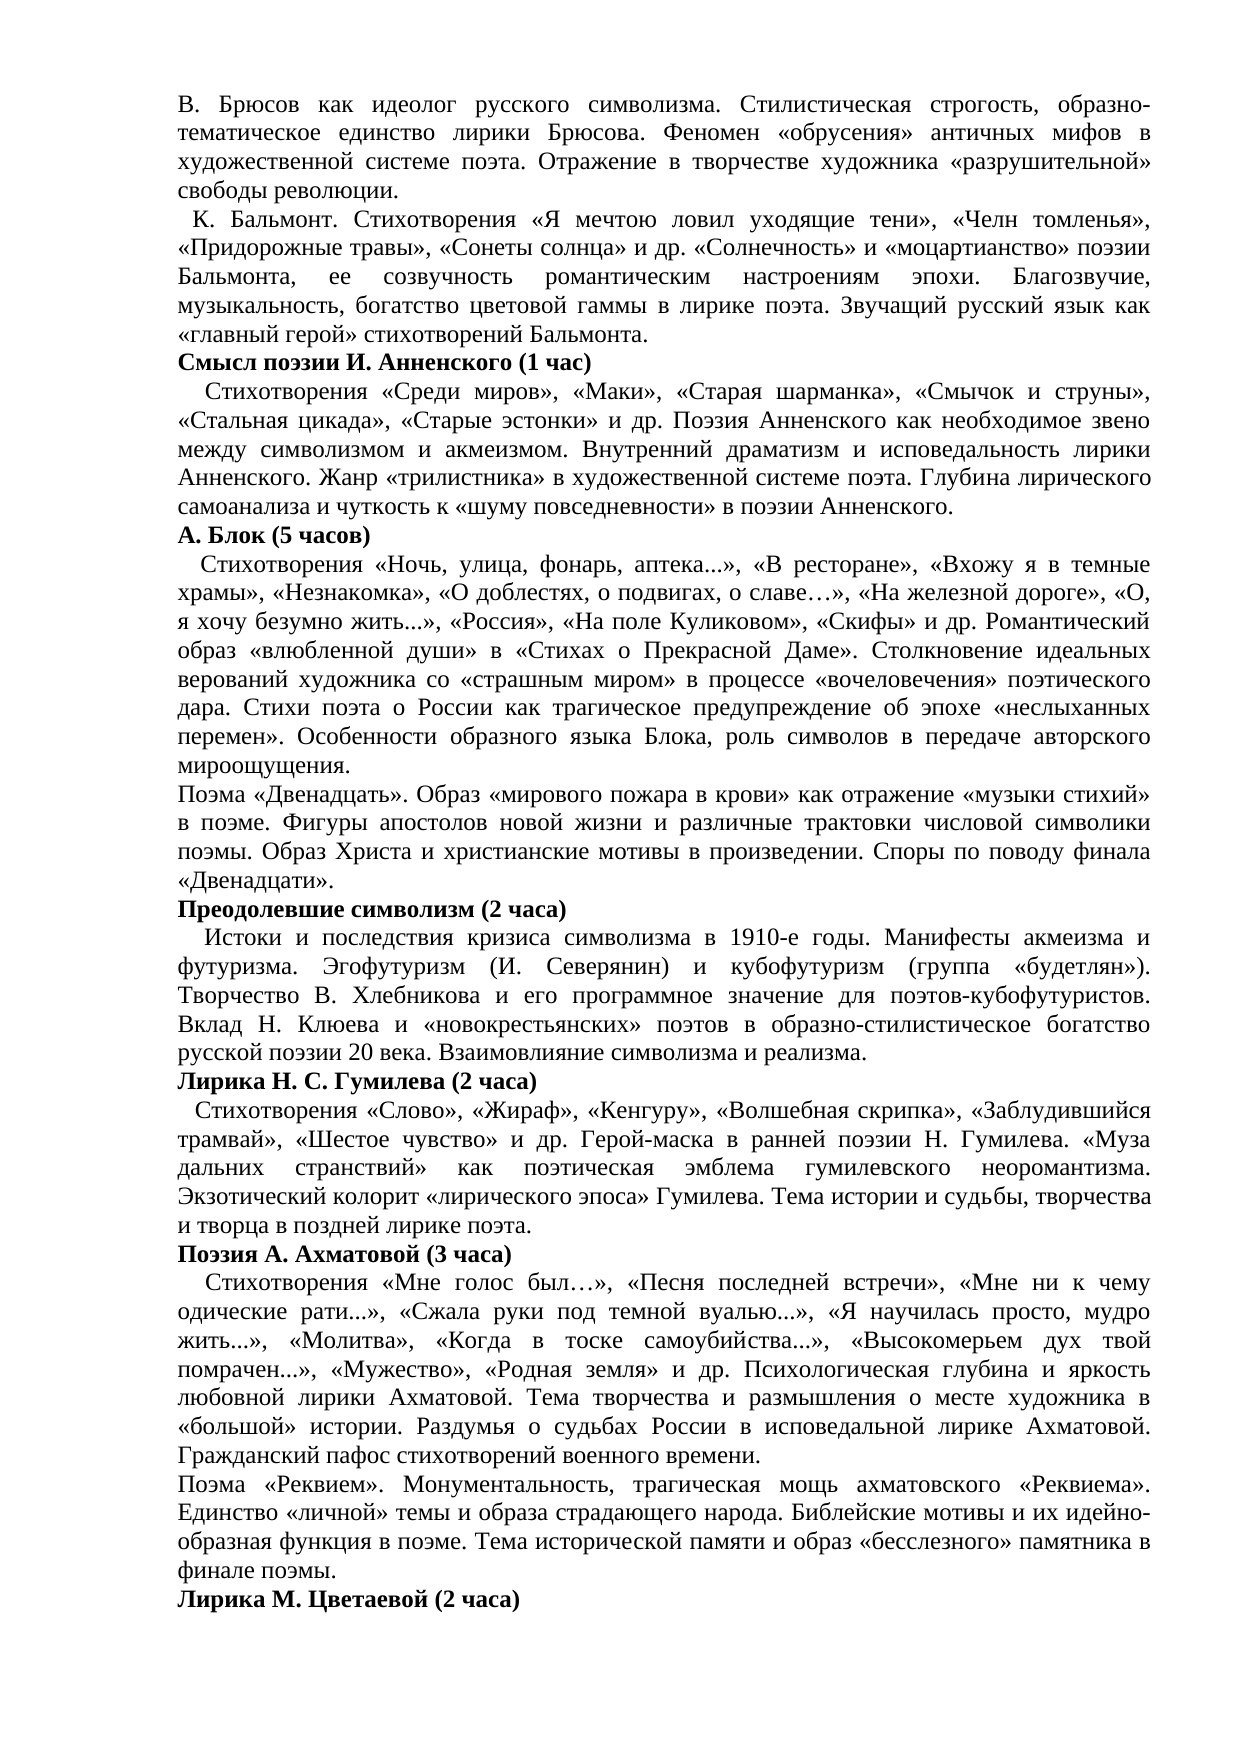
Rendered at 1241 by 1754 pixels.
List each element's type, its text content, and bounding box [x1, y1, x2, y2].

text Истоки и последствия кризиса символизма в 1910-е годы. Манифесты акмеизма и футуризма. Эгофутуризм (И. Северянин) и кубофутуризм (группа «будетлян»). Творчество В. Хлебникова и его программное значение для поэтов-кубофутуристов. Вклад Н. Клюева и «новокрестьянских» поэтов в образно-стилистическое богатство русской поэзии 20 века. Взаимовлияние символизма и реализма. [177, 922, 1152, 1066]
text Стихотворения «Среди миров», «Маки», «Старая шарманка», «Смычок и струны», «Стальная цикада», «Старые эстонки» и др. Поэзия Анненского как необходимое звено между символизмом и акмеизмом. Внутренний драматизм и исповедальность лирики Анненского. Жанр «трилистника» в художественной системе поэта. Глубина лирического самоанализа и чуткость к «шуму повседневности» в поэзии Анненского. [177, 376, 1152, 520]
text Поэма «Реквием». Монументальность, трагическая мощь ахматовского «Реквиема». Единство «личной» темы и образа страдающего народа. Библейские мотивы и их идейно-образная функция в поэме. Тема исторической памяти и образ «бесслезного» памятника в финале поэмы. [177, 1469, 1152, 1584]
text Стихотворения «Слово», «Жираф», «Кенгуру», «Волшебная скрипка», «Заблудившийся трамвай», «Шестое чувство» и др. Герой-маска в ранней поэзии Н. Гумилева. «Муза дальних странствий» как поэтическая эмблема гумилевского неоромантизма. Экзотический колорит «лирического эпоса» Гумилева. Тема истории и судьбы, творчества и творца в поздней лирике поэта. [177, 1095, 1152, 1239]
text В. Брюсов как идеолог русского символизма. Стилистическая строгость, образно-тематическое единство лирики Брюсова. Феномен «обрусения» античных мифов в художественной системе поэта. Отражение в творчестве художника «разрушительной» свободы революции. [177, 89, 1152, 204]
text Поэма «Двенадцать». Образ «мирового пожара в крови» как отражение «музыки стихий» в поэме. Фигуры апостолов новой жизни и различные трактовки числовой символики поэмы. Образ Христа и христианские мотивы в произведении. Споры по поводу финала «Двенадцати». [177, 779, 1152, 894]
text Поэзия А. Ахматовой (3 часа) [177, 1239, 1152, 1267]
text Преодолевшие символизм (2 часа) [177, 894, 1152, 922]
text Стихотворения «Ночь, улица, фонарь, аптека...», «В ресторане», «Вхожу я в темные храмы», «Незнакомка», «О доблестях, о подвигах, о славе…», «На железной дороге», «О, я хочу безумно жить...», «Россия», «На поле Куликовом», «Скифы» и др. Романтический образ «влюбленной души» в «Стихах о Прекрасной Даме». Столкновение идеальных верований художника со «страшным миром» в процессе «вочеловечения» поэтического дара. Стихи поэта о России как трагическое предупреждение об эпохе «неслыханных перемен». Особенности образного языка Блока, роль символов в передаче авторского мироощущения. [177, 549, 1152, 779]
text Смысл поэзии И. Анненского (1 час) [177, 347, 1152, 376]
text Лирика Н. С. Гумилева (2 часа) [177, 1066, 1152, 1095]
text А. Блок (5 часов) [177, 520, 1152, 549]
text Лирика М. Цветаевой (2 часа) [177, 1584, 1152, 1612]
text К. Бальмонт. Стихотворения «Я мечтою ловил уходящие тени», «Челн томленья», «Придорожные травы», «Сонеты солнца» и др. «Солнечность» и «моцартианство» поэзии Бальмонта, ее созвучность романтическим настроениям эпохи. Благозвучие, музыкальность, богатство цветовой гаммы в лирике поэта. Звучащий русский язык как «главный герой» стихотворений Бальмонта. [177, 204, 1152, 347]
text Стихотворения «Мне голос был…», «Песня последней встречи», «Мне ни к чему одические рати...», «Сжала руки под темной вуалью...», «Я научилась просто, мудро жить...», «Молитва», «Когда в тоске самоубийства...», «Высокомерьем дух твой помрачен...», «Мужество», «Родная земля» и др. Психологическая глубина и яркость любовной лирики Ахматовой. Тема творчества и размышления о месте художника в «большой» истории. Раздумья о судьбах России в исповедальной лирике Ахматовой. Гражданский пафос стихотворений военного времени. [177, 1267, 1152, 1469]
